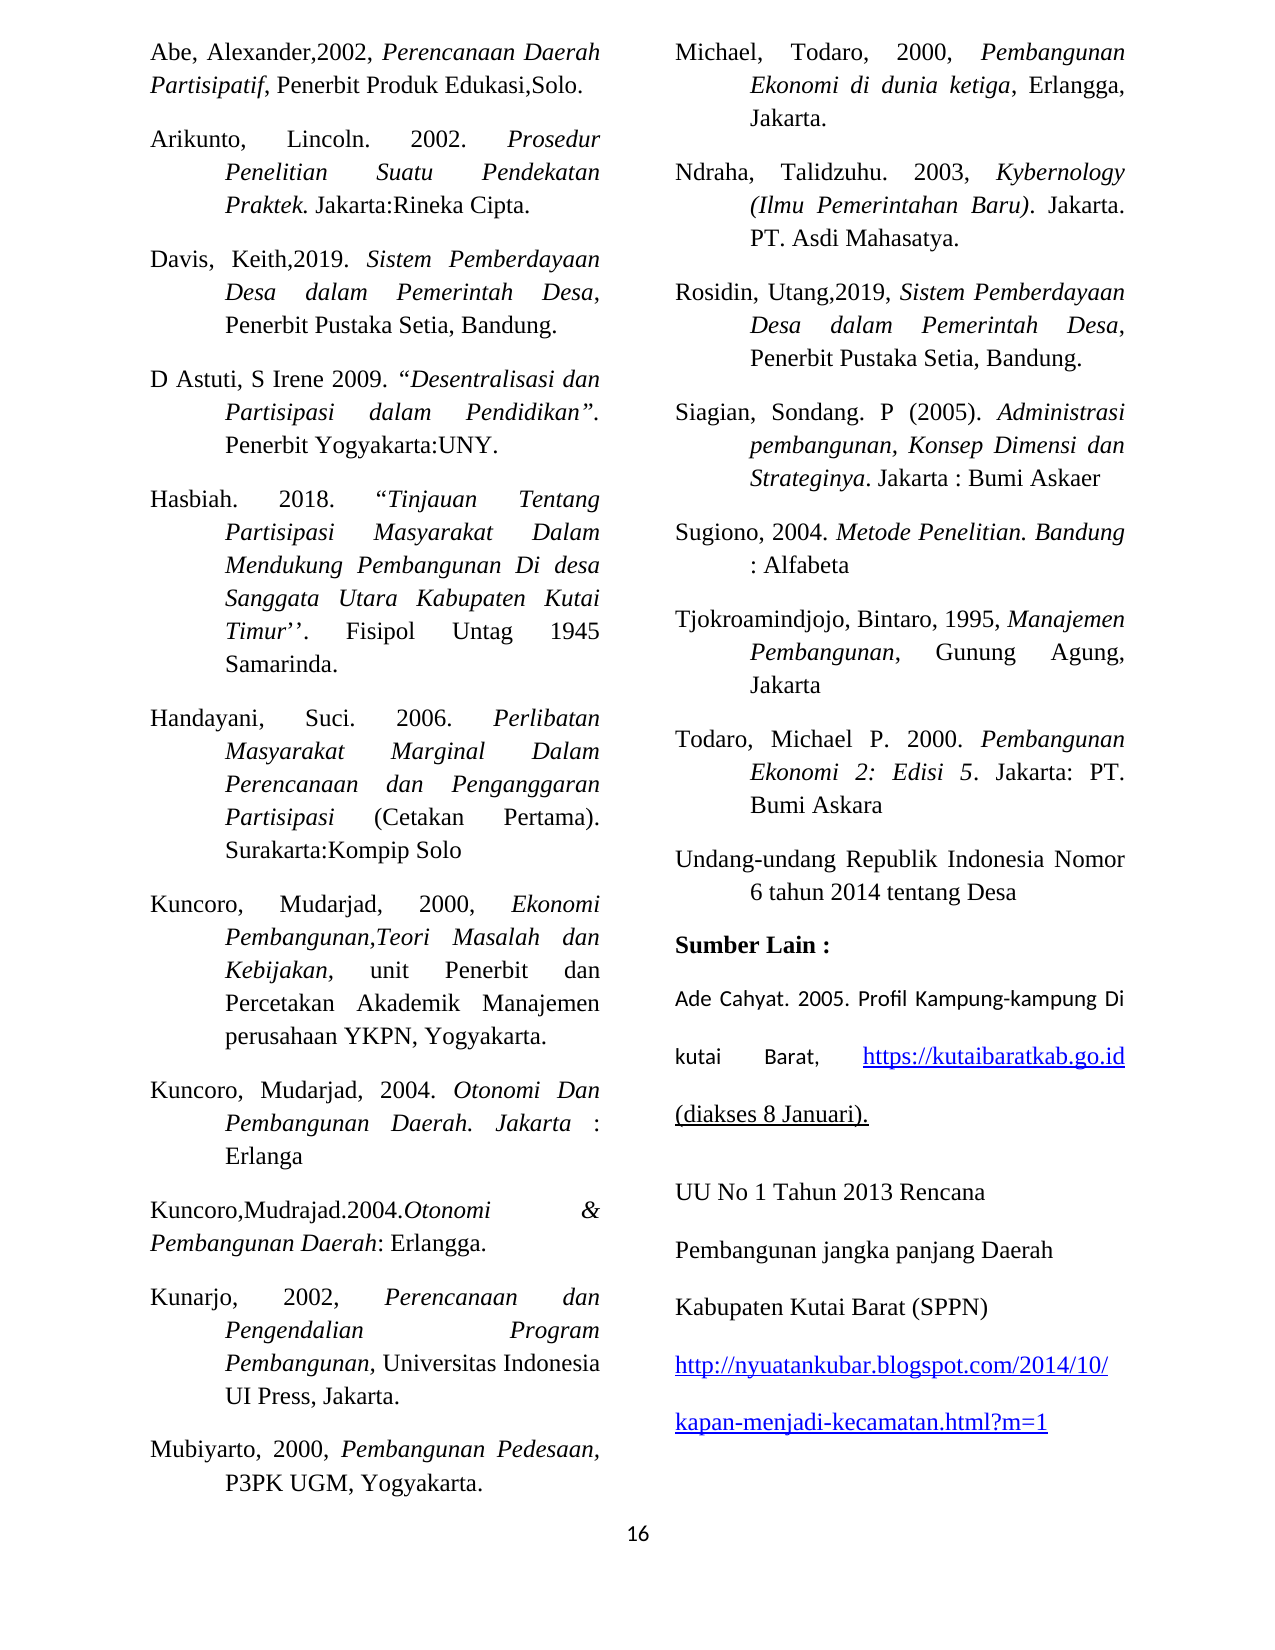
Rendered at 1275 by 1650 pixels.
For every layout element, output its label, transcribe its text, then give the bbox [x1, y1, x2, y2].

text UU No 1 Tahun 2013 Rencana Pembangunan jangka panjang Daerah Kabupaten Kutai Barat (SPPN) [675, 1177, 1125, 1321]
text Kuncoro, Mudarjad, 2000, Ekonomi Pembangunan,Teori Masalah dan Kebijakan, unit Penerbit dan Percetakan Akademik Manajemen perusahaan YKPN, Yogyakarta. [150, 889, 600, 1050]
text Ade Cahyat. 2005. Profil Kampung-kampung Di kutai Barat, https://kutaibaratkab.go.id (diakses 8 Januari). [675, 984, 1125, 1128]
text Ndraha, Talidzuhu. 2003, Kybernology (Ilmu Pemerintahan Baru). Jakarta. PT. Asdi Mahasatya. [675, 157, 1125, 252]
text Abe, Alexander,2002, Perencanaan Daerah Partisipatif, Penerbit Produk Edukasi,Solo. [150, 37, 600, 99]
text D Astuti, S Irene 2009. “Desentralisasi dan Partisipasi dalam Pendidikan”. Penerbit Yogyakarta:UNY. [150, 364, 600, 459]
text Undang-undang Republik Indonesia Nomor 6 tahun 2014 tentang Desa [675, 844, 1125, 906]
text Sumber Lain : [675, 931, 1125, 959]
text Rosidin, Utang,2019, Sistem Pemberdayaan Desa dalam Pemerintah Desa, Penerbit Pustaka Setia, Bandung. [675, 277, 1125, 372]
text Handayani, Suci. 2006. Perlibatan Masyarakat Marginal Dalam Perencanaan dan Penganggaran Partisipasi (Cetakan Pertama). Surakarta:Kompip Solo [150, 703, 600, 864]
text Hasbiah. 2018. “Tinjauan Tentang Partisipasi Masyarakat Dalam Mendukung Pembangunan Di desa Sanggata Utara Kabupaten Kutai Timur’’. Fisipol Untag 1945 Samarinda. [150, 484, 600, 678]
text Kuncoro,Mudrajad.2004.Otonomi & Pembangunan Daerah: Erlangga. [150, 1195, 600, 1257]
text Siagian, Sondang. P (2005). Administrasi pembangunan, Konsep Dimensi dan Strateginya. Jakarta : Bumi Askaer [675, 397, 1125, 492]
text Davis, Keith,2019. Sistem Pemberdayaan Desa dalam Pemerintah Desa, Penerbit Pustaka Setia, Bandung. [150, 244, 600, 339]
text Kunarjo, 2002, Perencanaan dan Pengendalian Program Pembangunan, Universitas Indonesia UI Press, Jakarta. [150, 1282, 600, 1409]
text Michael, Todaro, 2000, Pembangunan Ekonomi di dunia ketiga, Erlangga, Jakarta. [675, 37, 1125, 132]
text Sugiono, 2004. Metode Penelitian. Bandung : Alfabeta [675, 517, 1125, 579]
text Todaro, Michael P. 2000. Pembangunan Ekonomi 2: Edisi 5. Jakarta: PT. Bumi Askara [675, 724, 1125, 819]
text Tjokroamindjojo, Bintaro, 1995, Manajemen Pembangunan, Gunung Agung, Jakarta [675, 604, 1125, 699]
text Kuncoro, Mudarjad, 2004. Otonomi Dan Pembangunan Daerah. Jakarta : Erlanga [150, 1075, 600, 1170]
text Mubiyarto, 2000, Pembangunan Pedesaan, P3PK UGM, Yogyakarta. [150, 1434, 600, 1496]
text Arikunto, Lincoln. 2002. Prosedur Penelitian Suatu Pendekatan Praktek. Jakarta:Rineka Cipta. [150, 124, 600, 219]
text http://nyuatankubar.blogspot.com/2014/10/kapan-menjadi-kecamatan.html?m=1 [675, 1350, 1125, 1436]
